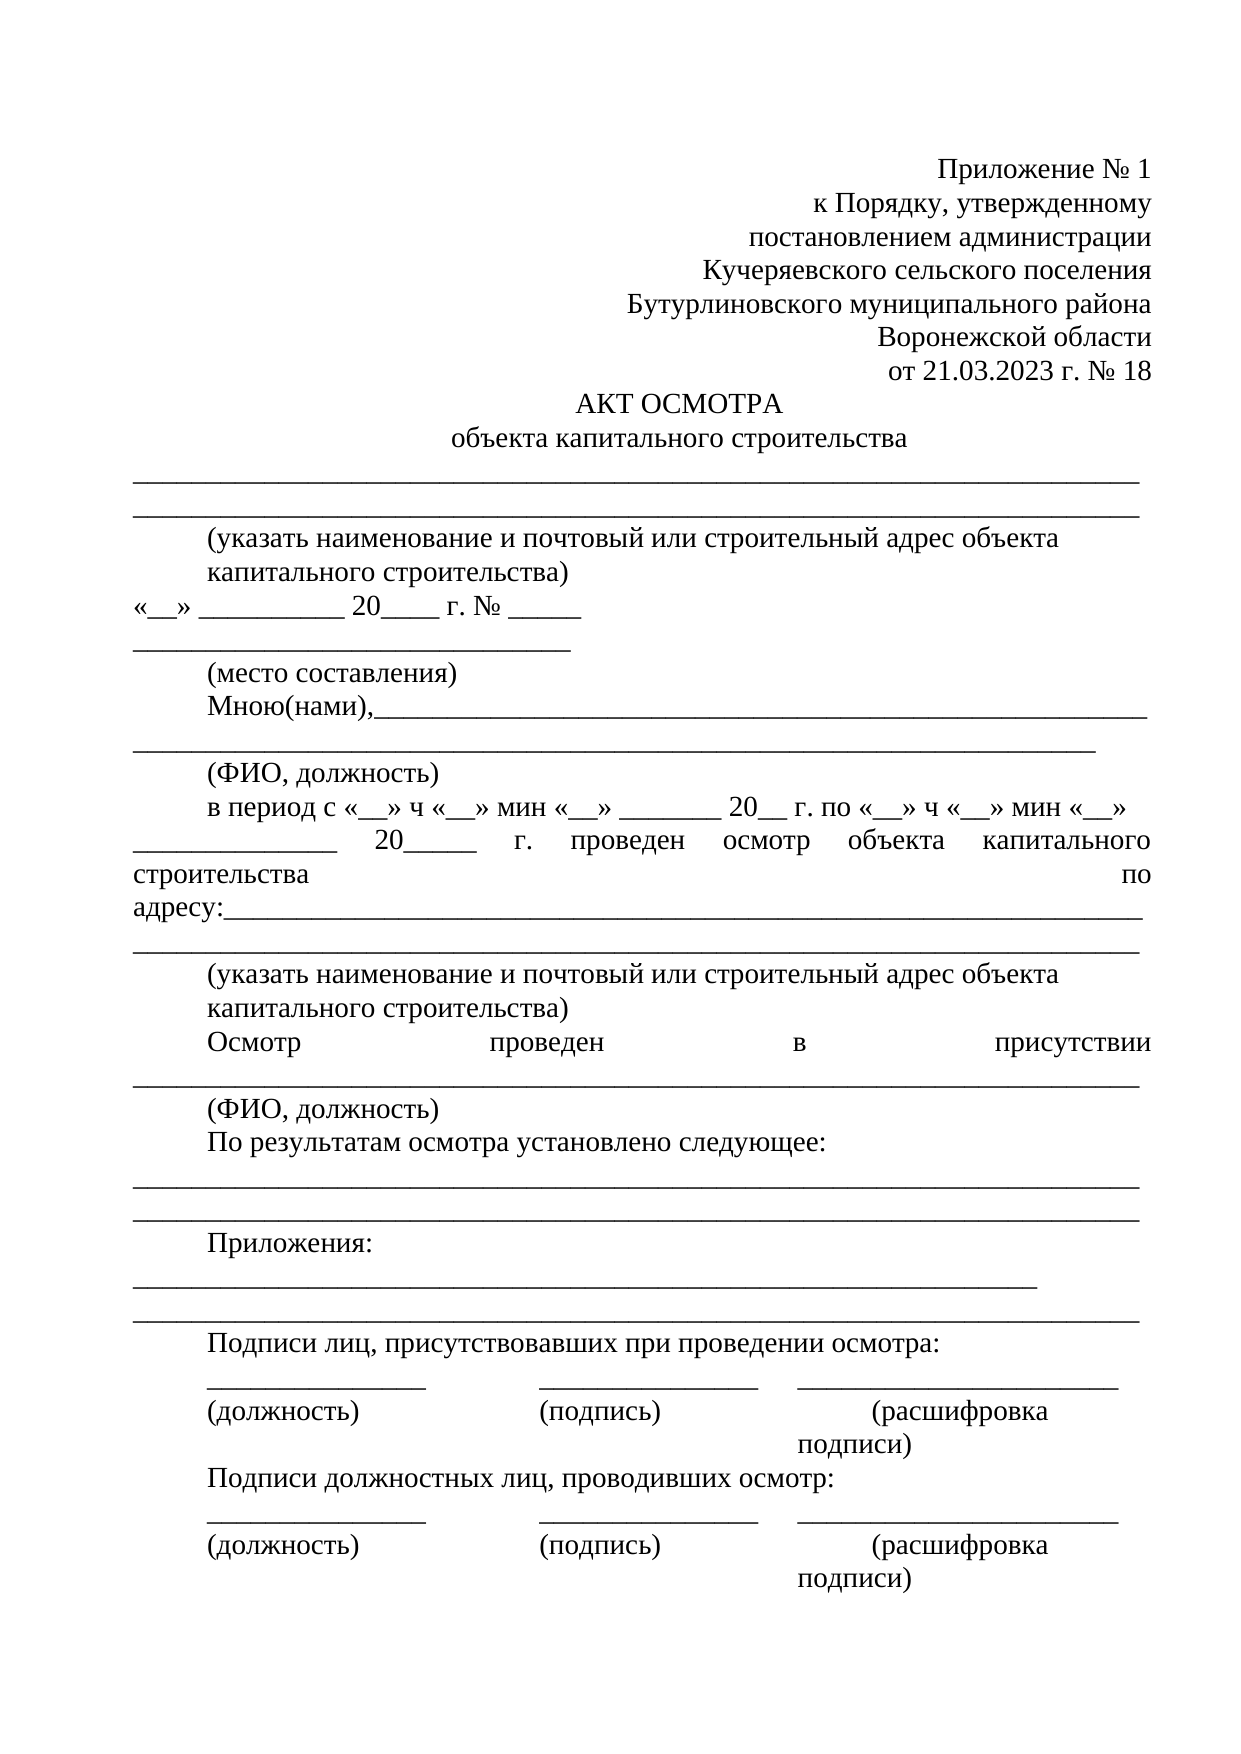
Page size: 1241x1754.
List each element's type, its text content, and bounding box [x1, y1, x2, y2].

text ______________________________________________________________ [133, 1258, 1152, 1292]
text капитального строительства) [133, 990, 1152, 1024]
text По результатам осмотра установлено следующее: [133, 1124, 1152, 1158]
text Подписи лиц, присутствовавших при проведении осмотра: [133, 1326, 1152, 1359]
text Мною(нами),_______________________________________________________________________________________________________________________ [133, 688, 1152, 755]
text (указать наименование и почтовый или строительный адрес объекта [133, 957, 1152, 990]
text АКТ ОСМОТРА [133, 386, 1152, 420]
text _____________________________________________________________________ [133, 923, 1152, 957]
text _____________________________________________________________________ [133, 1158, 1152, 1191]
text (ФИО, должность) [133, 755, 1152, 789]
text Воронежской области [133, 319, 1152, 353]
text (указать наименование и почтовый или строительный адрес объекта [133, 521, 1152, 554]
text от 21.03.2023 г. № 18 [133, 353, 1152, 386]
table_header _______________ (подпись) [454, 1359, 786, 1460]
text Кучеряевского сельского поселения [133, 252, 1152, 286]
table_header _______________ (подпись) [454, 1493, 786, 1627]
table_header _______________ (должность) [122, 1359, 454, 1460]
text _____________________________________________________________________ [133, 1191, 1152, 1225]
text _____________________________________________________________________ [133, 1292, 1152, 1326]
text Приложение № 1 [133, 152, 1152, 185]
text ______________ 20_____ г. проведен осмотр объекта капитального строительства по адресу:_______________________________________________________________ [133, 822, 1152, 923]
text (ФИО, должность) [133, 1091, 1152, 1124]
text _____________________________________________________________________ [133, 487, 1152, 521]
text в период с «__» ч «__» мин «__» _______ 20__ г. по «__» ч «__» мин «__» [133, 789, 1152, 822]
text Осмотр проведен в присутствии _____________________________________________________________________ [133, 1024, 1152, 1091]
table_header ______________________ (расшифровка подписи) [786, 1359, 1129, 1460]
text к Порядку, утвержденному [133, 185, 1152, 219]
text _____________________________________________________________________ [133, 453, 1152, 487]
text Бутурлиновского муниципального района [133, 286, 1152, 319]
text Подписи должностных лиц, проводивших осмотр: [133, 1460, 1152, 1493]
text (место составления) [133, 655, 1152, 688]
text капитального строительства) [133, 554, 1152, 588]
text объекта капитального строительства [133, 420, 1152, 453]
text Приложения: [133, 1225, 1152, 1258]
text ______________________________ [133, 621, 1152, 655]
text постановлением администрации [133, 219, 1152, 252]
table_header ______________________ (расшифровка подписи) [786, 1493, 1129, 1627]
text «__» __________ 20____ г. № _____ [133, 588, 1152, 621]
table_header _______________ (должность) [122, 1493, 454, 1627]
